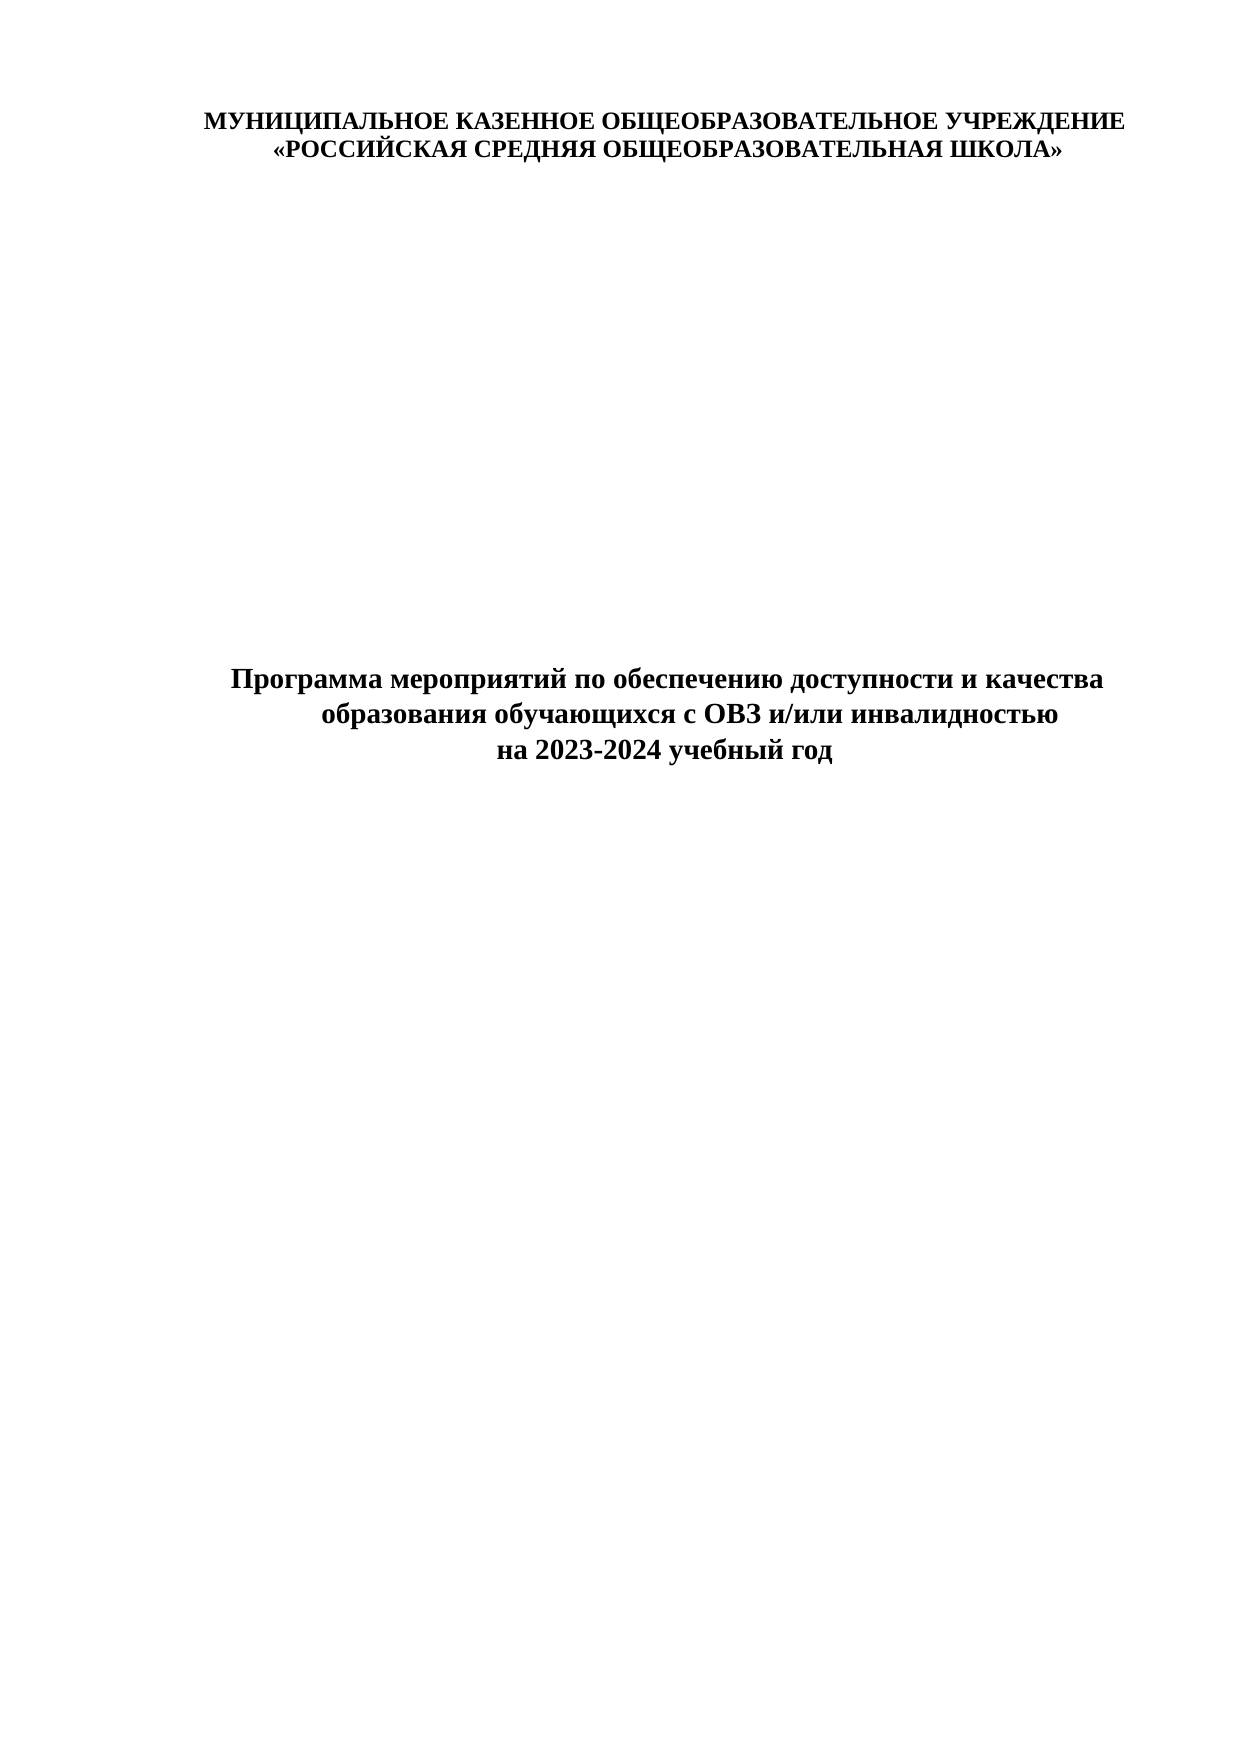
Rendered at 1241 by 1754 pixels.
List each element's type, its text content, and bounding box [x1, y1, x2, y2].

title на 2023-2024 учебный год [168, 732, 1161, 766]
text «РОССИЙСКАЯ СРЕДНЯЯ ОБЩЕОБРАЗОВАТЕЛЬНАЯ ШКОЛА» [168, 135, 1167, 163]
text МУНИЦИПАЛЬНОЕ КАЗЕННОЕ ОБЩЕОБРАЗОВАТЕЛЬНОЕ УЧРЕЖДЕНИЕ [168, 106, 1161, 135]
title Программа мероприятий по обеспечению доступности и качества образования обучающихся с ОВЗ и/или инвалидностью [195, 661, 1139, 730]
